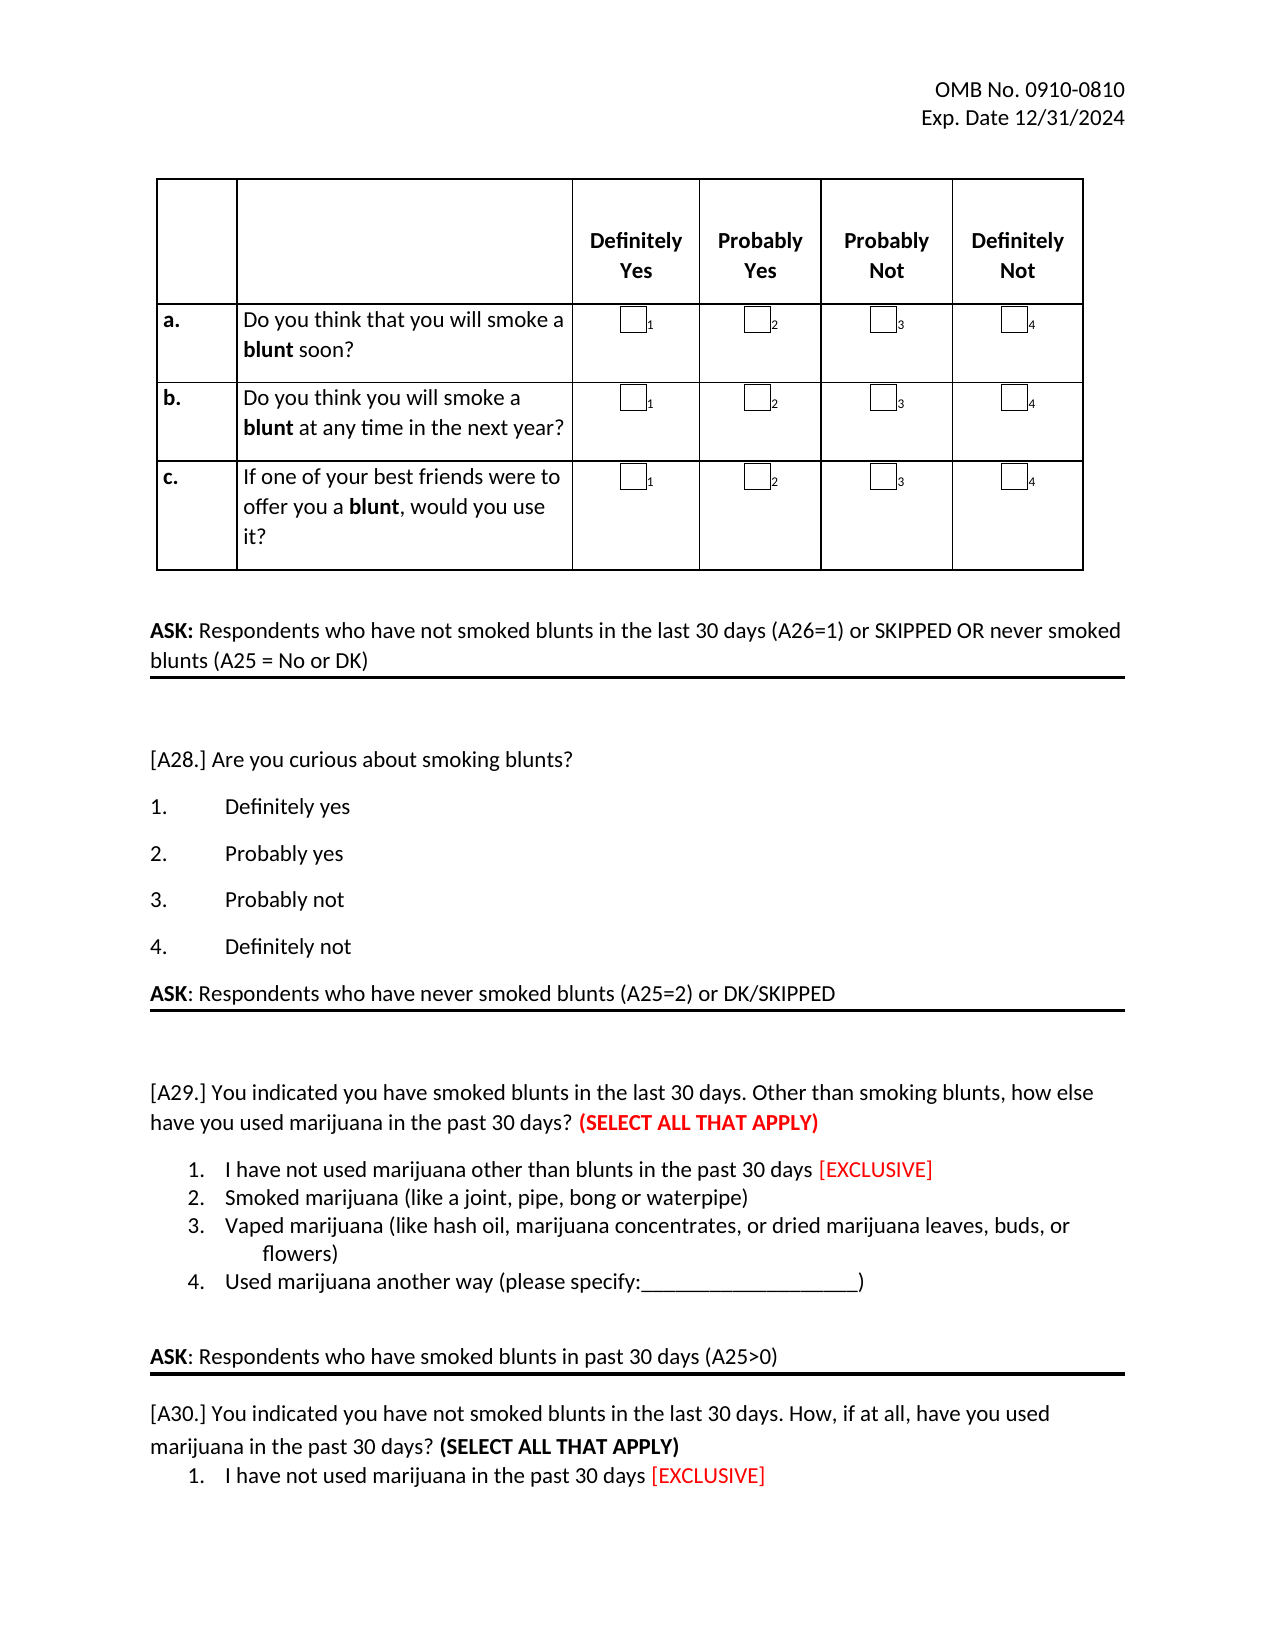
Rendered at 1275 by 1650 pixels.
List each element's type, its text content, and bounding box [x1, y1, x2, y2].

table_header Definitely Yes [573, 180, 699, 303]
list Probably not [150, 886, 1125, 913]
text [A30.] You indicated you have not smoked blunts in the last 30 days. How, if at all, have you used marijuana in the past 30 days? (SELECT ALL THAT APPLY) [150, 1394, 1125, 1461]
text [A28.] Are you curious about smoking blunts? [150, 745, 1125, 773]
table_cell 2 [700, 462, 820, 569]
list Definitely not [150, 932, 1125, 960]
list I have not used marijuana other than blunts in the past 30 days [EXCLUSIVE] [187, 1155, 1125, 1183]
table_cell 1 [573, 383, 699, 460]
table_cell Do you think you will smoke a blunt at any time in the next year? [238, 383, 572, 460]
text ASK: Respondents who have never smoked blunts (A25=2) or DK/SKIPPED [150, 979, 1125, 1009]
table_cell 3 [822, 462, 952, 569]
list Used marijuana another way (please specify:___________________) [187, 1267, 1125, 1295]
table_cell a. [158, 305, 236, 382]
table_cell 1 [573, 305, 699, 382]
table_cell 2 [700, 305, 820, 382]
table_cell 3 [822, 383, 952, 460]
table_cell 4 [953, 383, 1082, 460]
list Definitely yes [150, 792, 1125, 820]
text ASK: Respondents who have smoked blunts in past 30 days (A25>0) [150, 1342, 1125, 1372]
table_cell 1 [573, 462, 699, 569]
table_cell If one of your best friends were to offer you a blunt, would you use it? [238, 462, 572, 569]
table_cell 2 [700, 383, 820, 460]
list Vaped marijuana (like hash oil, marijuana concentrates, or dried marijuana leaves, buds, or flowers) [187, 1211, 1125, 1267]
table_cell 4 [953, 305, 1082, 382]
table_cell 3 [822, 305, 952, 382]
table_header Definitely Not [953, 180, 1082, 303]
table_cell b. [158, 383, 236, 460]
table_cell 4 [953, 462, 1082, 569]
list Probably yes [150, 839, 1125, 867]
table_header Probably Not [822, 180, 952, 303]
table_header [238, 180, 572, 303]
text [A29.] You indicated you have smoked blunts in the last 30 days. Other than smoking blunts, how else have you used marijuana in the past 30 days? (SELECT ALL THAT APPLY) [150, 1078, 1125, 1136]
table_header [158, 180, 236, 303]
list I have not used marijuana in the past 30 days [EXCLUSIVE] [187, 1461, 1125, 1489]
text ASK: Respondents who have not smoked blunts in the last 30 days (A26=1) or SKIPPED OR never smoked blunts (A25 = No or DK) [150, 616, 1125, 676]
table_cell c. [158, 462, 236, 569]
table_cell Do you think that you will smoke a blunt soon? [238, 305, 572, 382]
table_header Probably Yes [700, 180, 820, 303]
list Smoked marijuana (like a joint, pipe, bong or waterpipe) [187, 1183, 1125, 1211]
